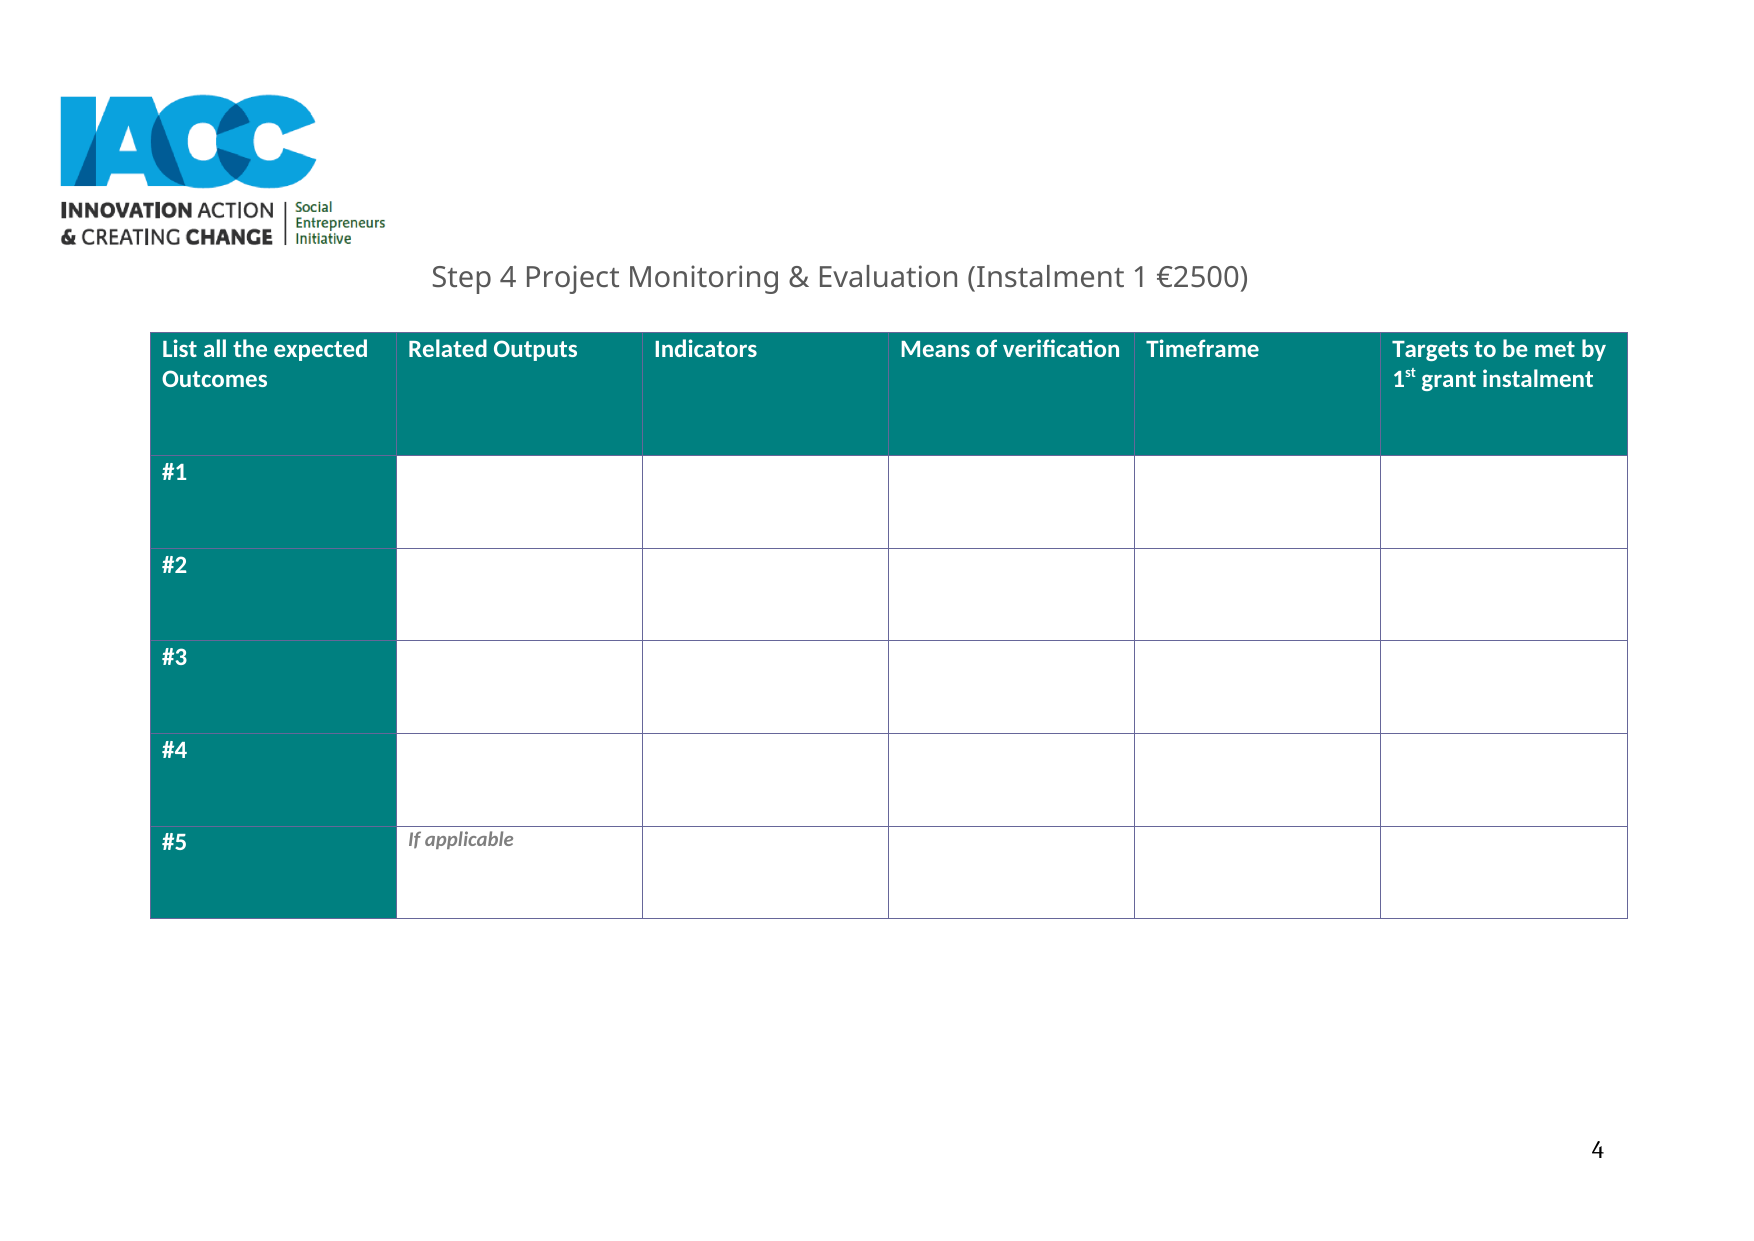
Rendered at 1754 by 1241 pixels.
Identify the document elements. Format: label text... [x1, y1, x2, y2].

table_cell [397, 456, 642, 548]
table_cell #2 [151, 549, 396, 640]
table_cell [1381, 549, 1627, 640]
table_header Targets to be met by 1st grant instalment [1381, 333, 1627, 455]
table_cell [889, 549, 1134, 640]
table_cell #5 [151, 827, 396, 918]
table_cell [1135, 549, 1380, 640]
table_cell [397, 549, 642, 640]
table_cell [889, 456, 1134, 548]
table_cell [1381, 734, 1627, 826]
text Step 4 Project Monitoring & Evaluation (Instalment 1 €2500) [150, 257, 1604, 296]
table_cell [397, 641, 642, 733]
table_header Indicators [643, 333, 888, 455]
table_cell [643, 734, 888, 826]
table_cell [1381, 641, 1627, 733]
table_cell [1381, 456, 1627, 548]
table_cell [1135, 456, 1380, 548]
table_cell [1135, 827, 1380, 918]
table_header List all the expected Outcomes [151, 333, 396, 455]
table_cell If applicable [397, 827, 642, 918]
table_cell [1381, 827, 1627, 918]
table_header Means of verification [889, 333, 1134, 455]
table_header Related Outputs [397, 333, 642, 455]
table_cell [397, 734, 642, 826]
table_cell [889, 827, 1134, 918]
table_cell [643, 456, 888, 548]
table_cell [643, 549, 888, 640]
table_cell [889, 641, 1134, 733]
table_cell #3 [151, 641, 396, 733]
table_cell #4 [151, 734, 396, 826]
picture [37, 75, 413, 271]
table_header Timeframe [1135, 333, 1380, 455]
table_cell [1135, 641, 1380, 733]
table_cell [889, 734, 1134, 826]
table_cell [1135, 734, 1380, 826]
table_cell #1 [151, 456, 396, 548]
table_cell [643, 641, 888, 733]
table_cell [643, 827, 888, 918]
